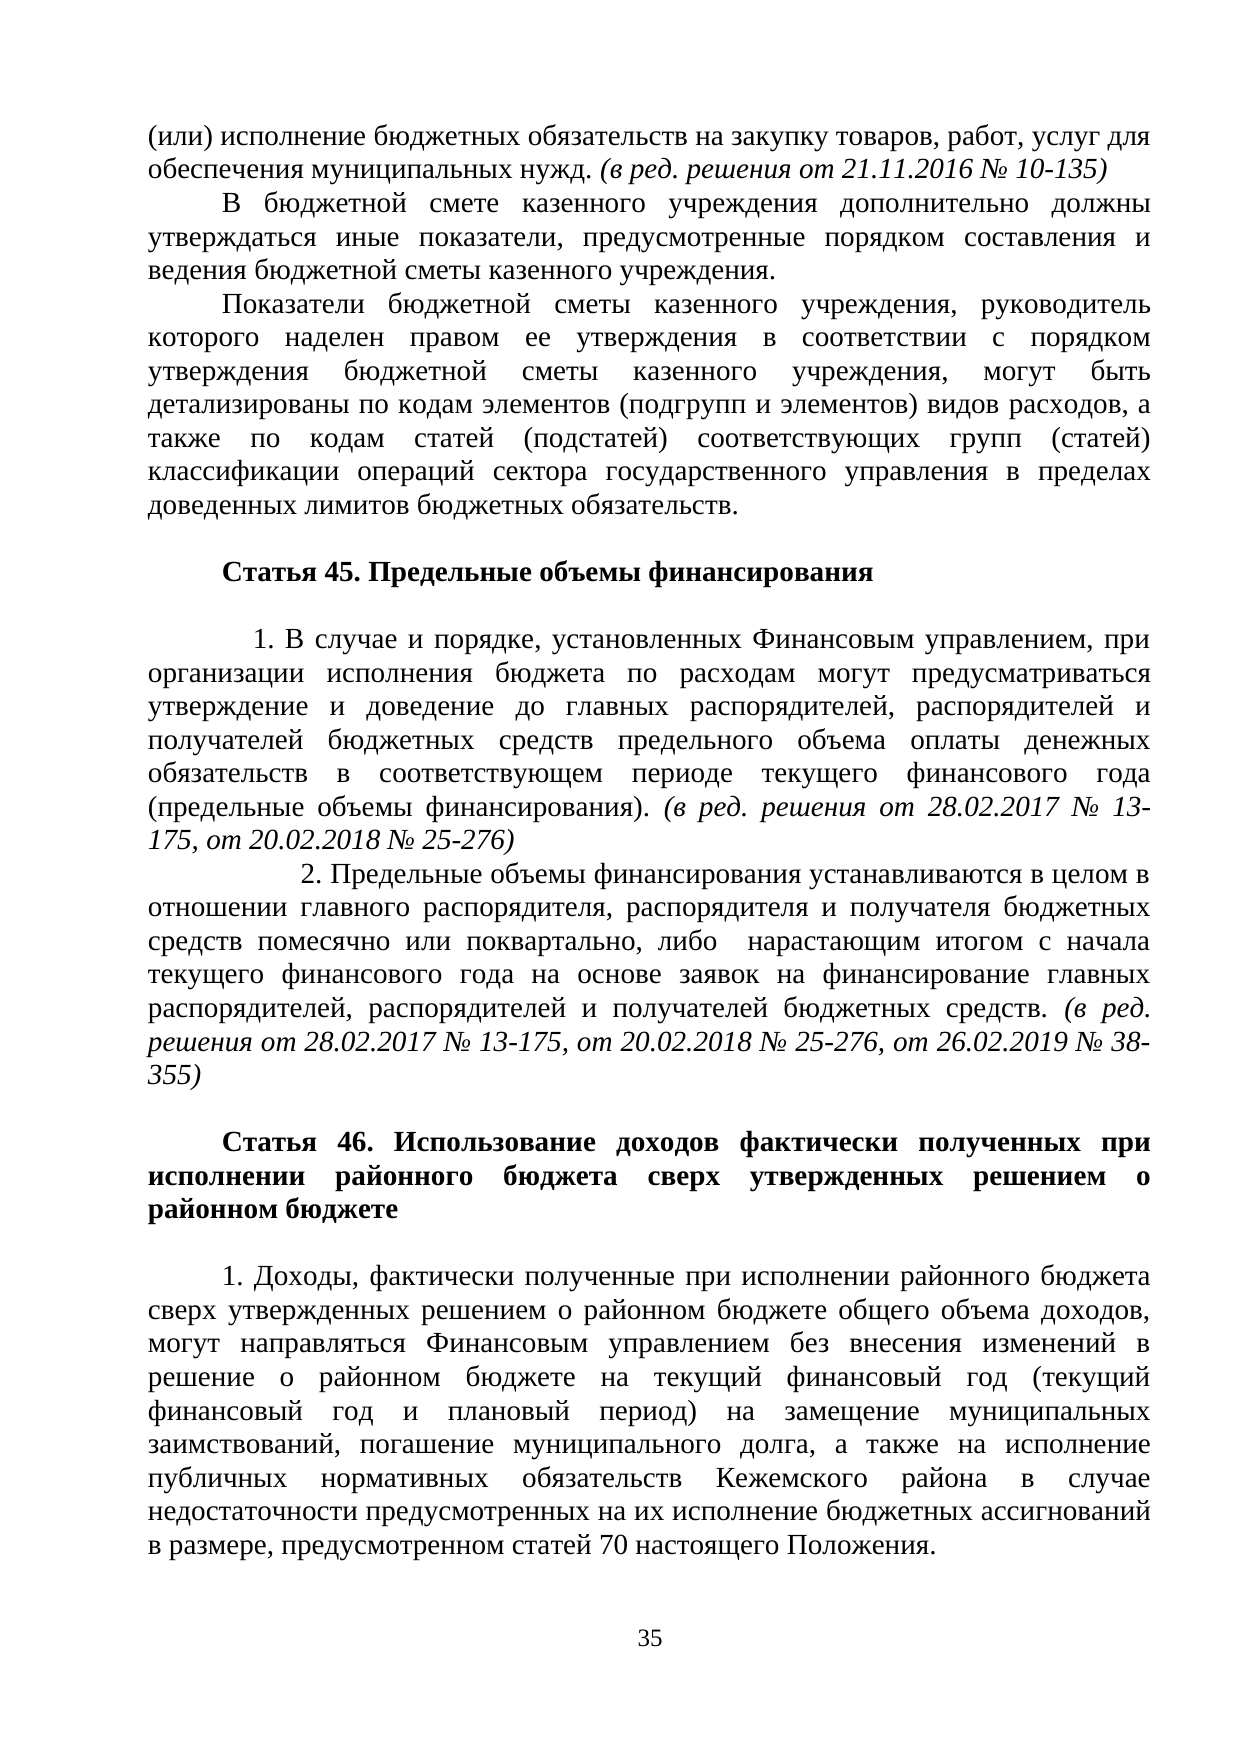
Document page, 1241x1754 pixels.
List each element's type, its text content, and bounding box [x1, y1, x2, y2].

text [148, 118, 1152, 185]
text Статья 46. Использование доходов фактически полученных при исполнении районного бюджета сверх утвержденных решением о районном бюджете [148, 1124, 1152, 1225]
text 1. В случае и порядке, установленных Финансовым управлением, при организации исполнения бюджета по расходам могут предусматриваться утверждение и доведение до главных распорядителей, распорядителей и получателей бюджетных средств предельного объема оплаты денежных обязательств в соответствующем периоде текущего финансового года (предельные объемы финансирования). (в ред. решения от 28.02.2017 № 13-175, от 20.02.2018 № 25-276) [148, 621, 1152, 856]
text В бюджетной смете казенного учреждения дополнительно должны утверждаться иные показатели, предусмотренные порядком составления и ведения бюджетной сметы казенного учреждения. [148, 185, 1152, 286]
text 2. Предельные объемы финансирования устанавливаются в целом в отношении главного распорядителя, распорядителя и получателя бюджетных средств помесячно или поквартально, либо нарастающим итогом с начала текущего финансового года на основе заявок на финансирование главных распорядителей, распорядителей и получателей бюджетных средств. (в ред. решения от 28.02.2017 № 13-175, от 20.02.2018 № 25-276, от 26.02.2019 № 38-355) [148, 856, 1152, 1091]
text 1. Доходы, фактически полученные при исполнении районного бюджета сверх утвержденных решением о районном бюджете общего объема доходов, могут направляться Финансовым управлением без внесения изменений в решение о районном бюджете на текущий финансовый год (текущий финансовый год и плановый период) на замещение муниципальных заимствований, погашение муниципального долга, а также на исполнение публичных нормативных обязательств Кежемского района в случае недостаточности предусмотренных на их исполнение бюджетных ассигнований в размере, предусмотренном статей 70 настоящего Положения. [148, 1258, 1152, 1560]
text Показатели бюджетной сметы казенного учреждения, руководитель которого наделен правом ее утверждения в соответствии с порядком утверждения бюджетной сметы казенного учреждения, могут быть детализированы по кодам элементов (подгрупп и элементов) видов расходов, а также по кодам статей (подстатей) соответствующих групп (статей) классификации операций сектора государственного управления в пределах доведенных лимитов бюджетных обязательств. [148, 286, 1152, 521]
text Статья 45. Предельные объемы финансирования [148, 554, 1152, 588]
